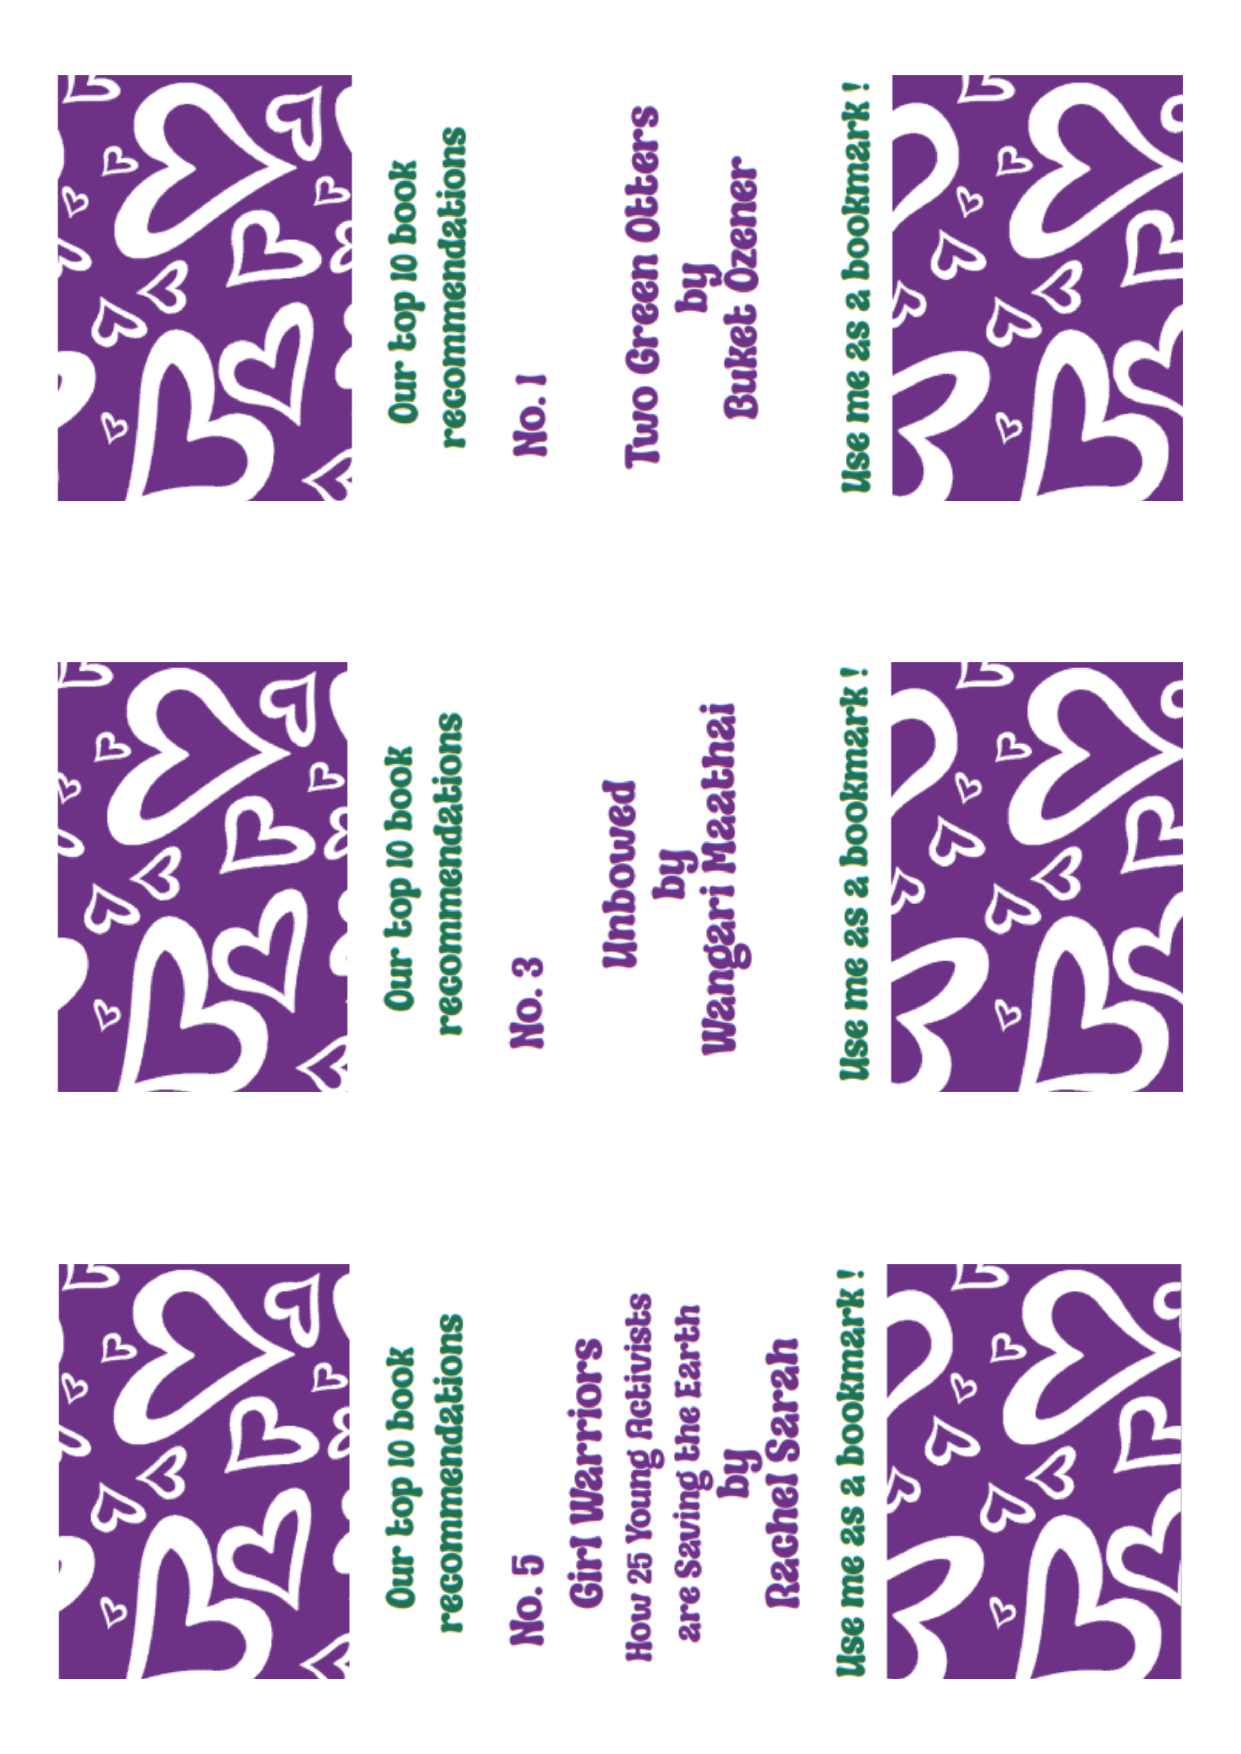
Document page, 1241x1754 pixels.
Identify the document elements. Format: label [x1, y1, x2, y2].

picture [60, 1265, 1181, 1679]
picture [59, 663, 1182, 1092]
picture [59, 76, 1182, 501]
